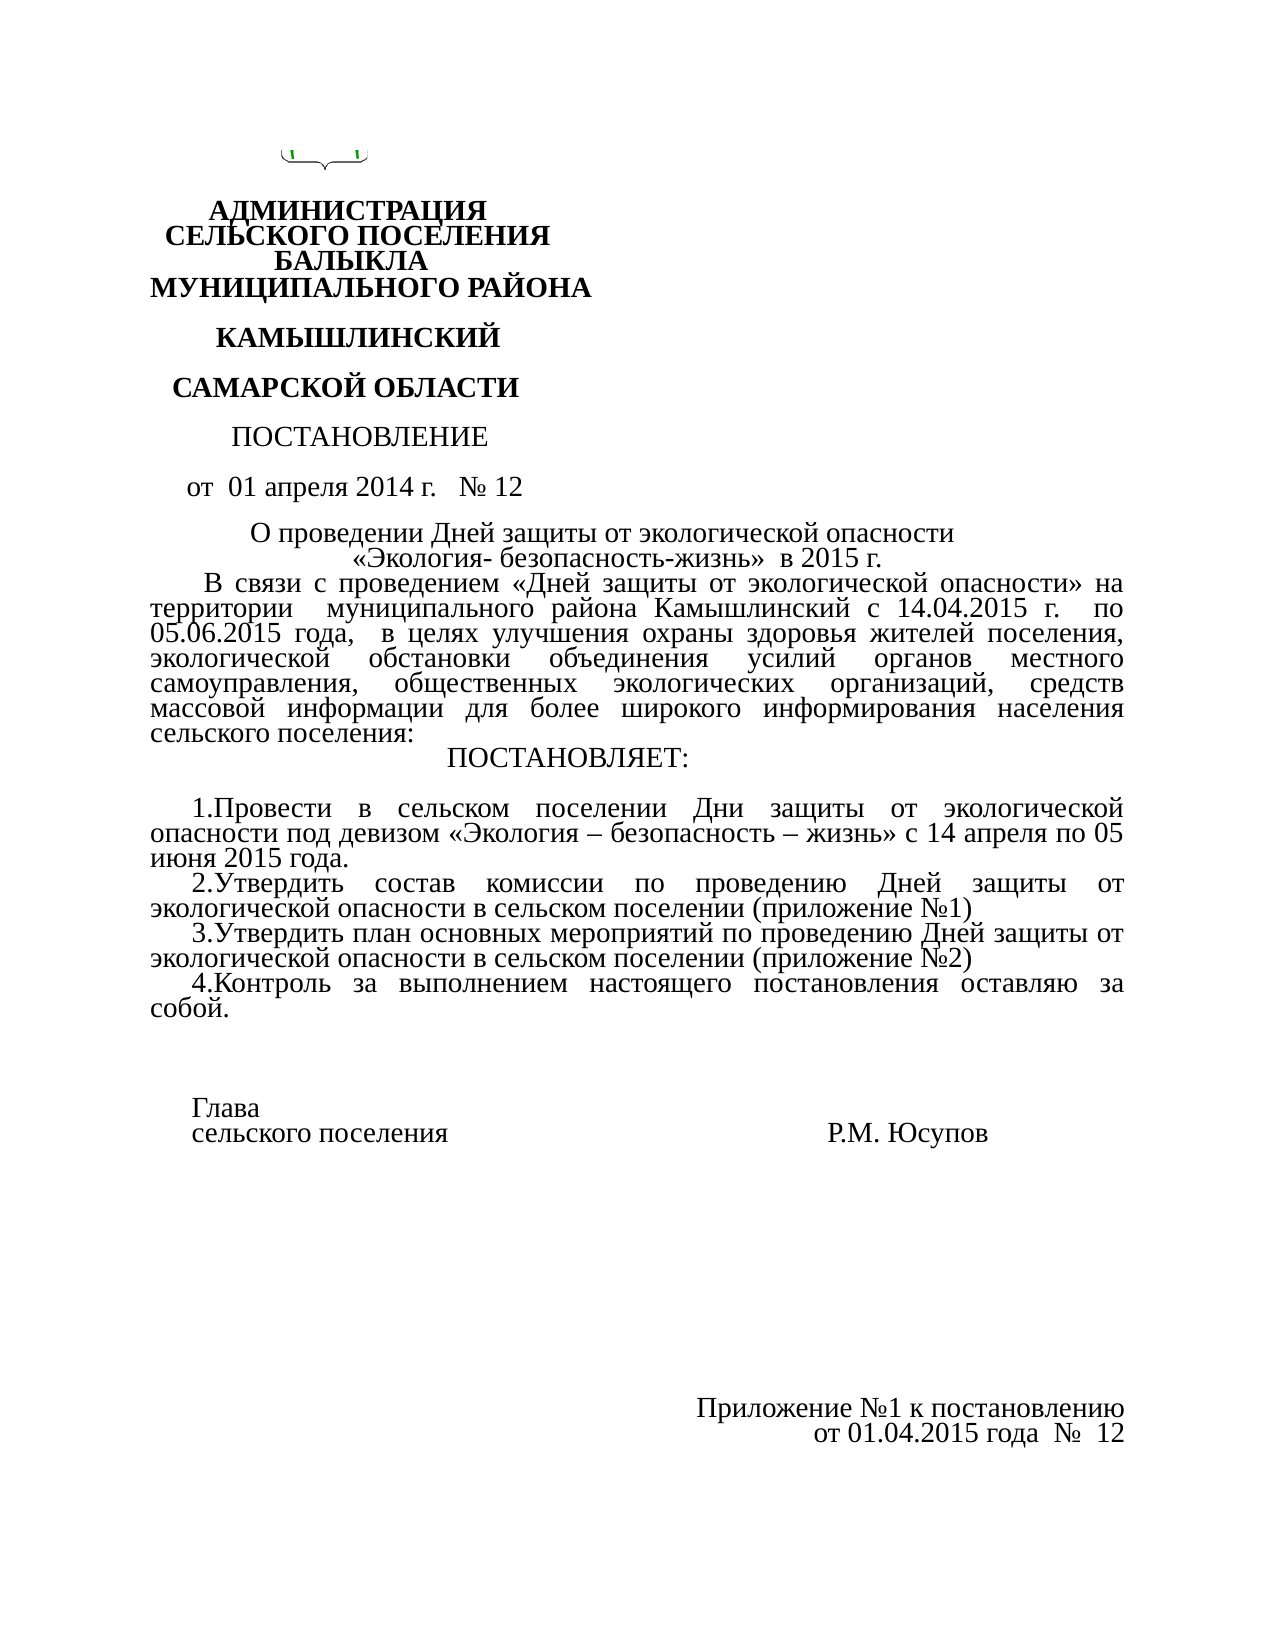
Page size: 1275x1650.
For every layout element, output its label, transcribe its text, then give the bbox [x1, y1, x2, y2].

text от 01 апреля 2014 г. № 12 [150, 473, 1125, 502]
text КАМЫШЛИНСКИЙ [150, 324, 1125, 353]
text БАЛЫКЛА [150, 250, 1125, 275]
text ПОСТАНОВЛЕНИЕ [150, 424, 1125, 452]
text О проведении Дней защиты от экологической опасности [448, 523, 1125, 548]
text 4.Контроль за выполнением настоящего постановления оставляю за собой. [150, 973, 1125, 1023]
text «Экология- безопасность-жизнь» в 2015 г. [150, 548, 1125, 573]
text МУНИЦИПАЛЬНОГО РАЙОНА [150, 275, 1125, 304]
text АДМИНИСТРАЦИЯ [150, 200, 1125, 225]
text Глава [150, 1098, 1125, 1123]
text ПОСТАНОВЛЯЕТ: [150, 748, 1125, 773]
text САМАРСКОЙ ОБЛАСТИ [150, 374, 1125, 403]
text сельского поселения Р.М. Юсупов [150, 1123, 1125, 1148]
text Приложение №1 к постановлению [150, 1398, 1125, 1423]
text СЕЛЬСКОГО ПОСЕЛЕНИЯ [150, 225, 1125, 250]
text 2.Утвердить состав комиссии по проведению Дней защиты от экологической опасности в сельском поселении (приложение №1) [150, 873, 1125, 923]
text от 01.04.2015 года № 12 [150, 1423, 1125, 1448]
text О проведении Дней защиты от экологической опасности [150, 523, 438, 548]
text В связи с проведением «Дней защиты от экологической опасности» на территории муниципального района Камышлинский с 14.04.2015 г. по 05.06.2015 года, в целях улучшения охраны здоровья жителей поселения, экологической обстановки объединения усилий органов местного самоуправления, общественных экологических организаций, средств массовой информации для более широкого информирования населения сельского поселения: [150, 573, 1125, 748]
text 3.Утвердить план основных мероприятий по проведению Дней защиты от экологической опасности в сельском поселении (приложение №2) [150, 923, 1125, 973]
text 1.Провести в сельском поселении Дни защиты от экологической опасности под девизом «Экология – безопасность – жизнь» с 14 апреля по 05 июня 2015 года. [150, 798, 1125, 873]
